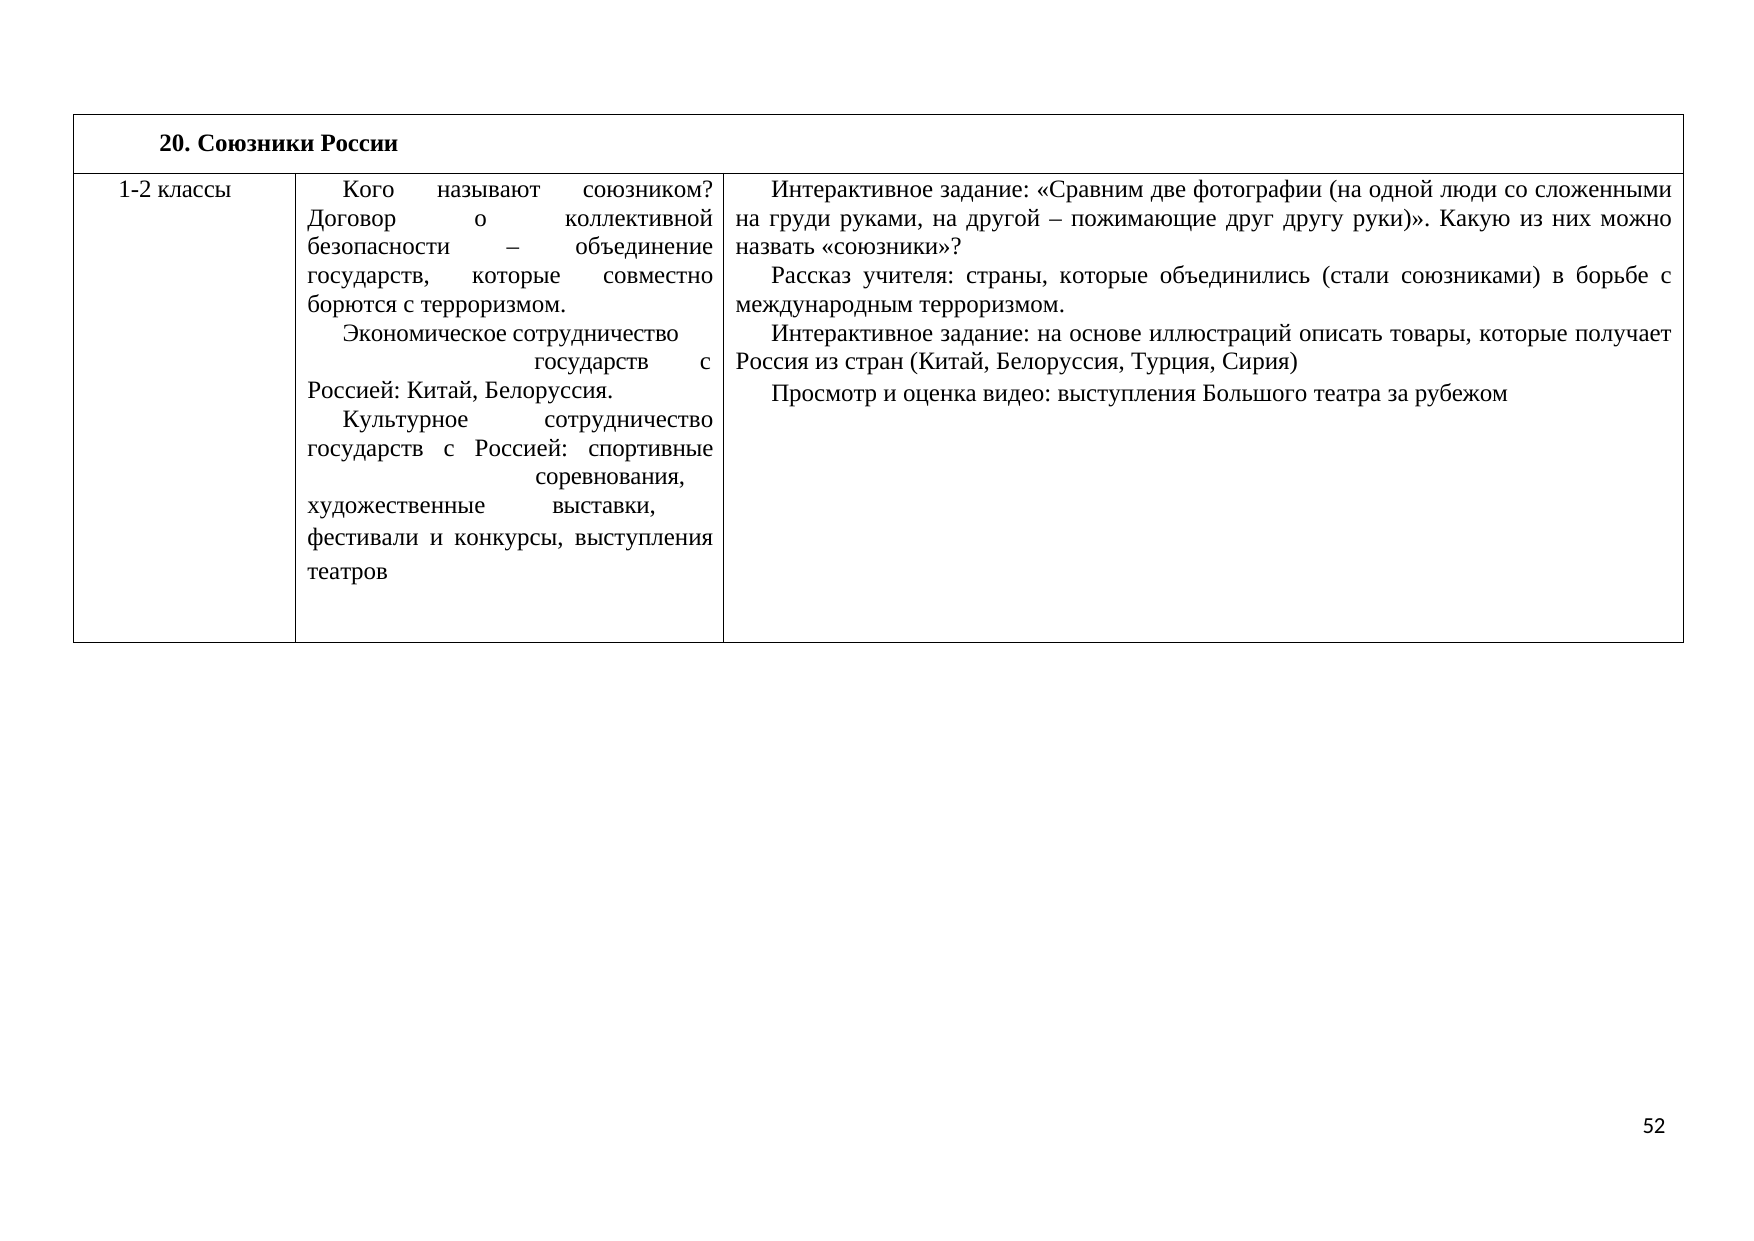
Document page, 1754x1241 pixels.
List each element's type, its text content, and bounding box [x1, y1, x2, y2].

table_header 20. Союзники России [74, 115, 1683, 173]
table_cell Кого называют союзником? Договор о коллективной безопасности – объединение государств, которые совместно борются с терроризмом. Экономическое сотрудничество государств с Россией: Китай, Белоруссия. Культурное сотрудничество государств с Россией: спортивные соревнования, художественные выставки, фестивали и конкурсы, выступления театров [296, 174, 723, 642]
table_cell 1-2 классы [74, 174, 295, 642]
table_cell Интерактивное задание: «Сравним две фотографии (на одной люди со сложенными на груди руками, на другой – пожимающие друг другу руки)». Какую из них можно назвать «союзники»? Рассказ учителя: страны, которые объединились (стали союзниками) в борьбе с международным терроризмом. Интерактивное задание: на основе иллюстраций описать товары, которые получает Россия из стран (Китай, Белоруссия, Турция, Сирия) Просмотр и оценка видео: выступления Большого театра за рубежом [724, 174, 1683, 642]
